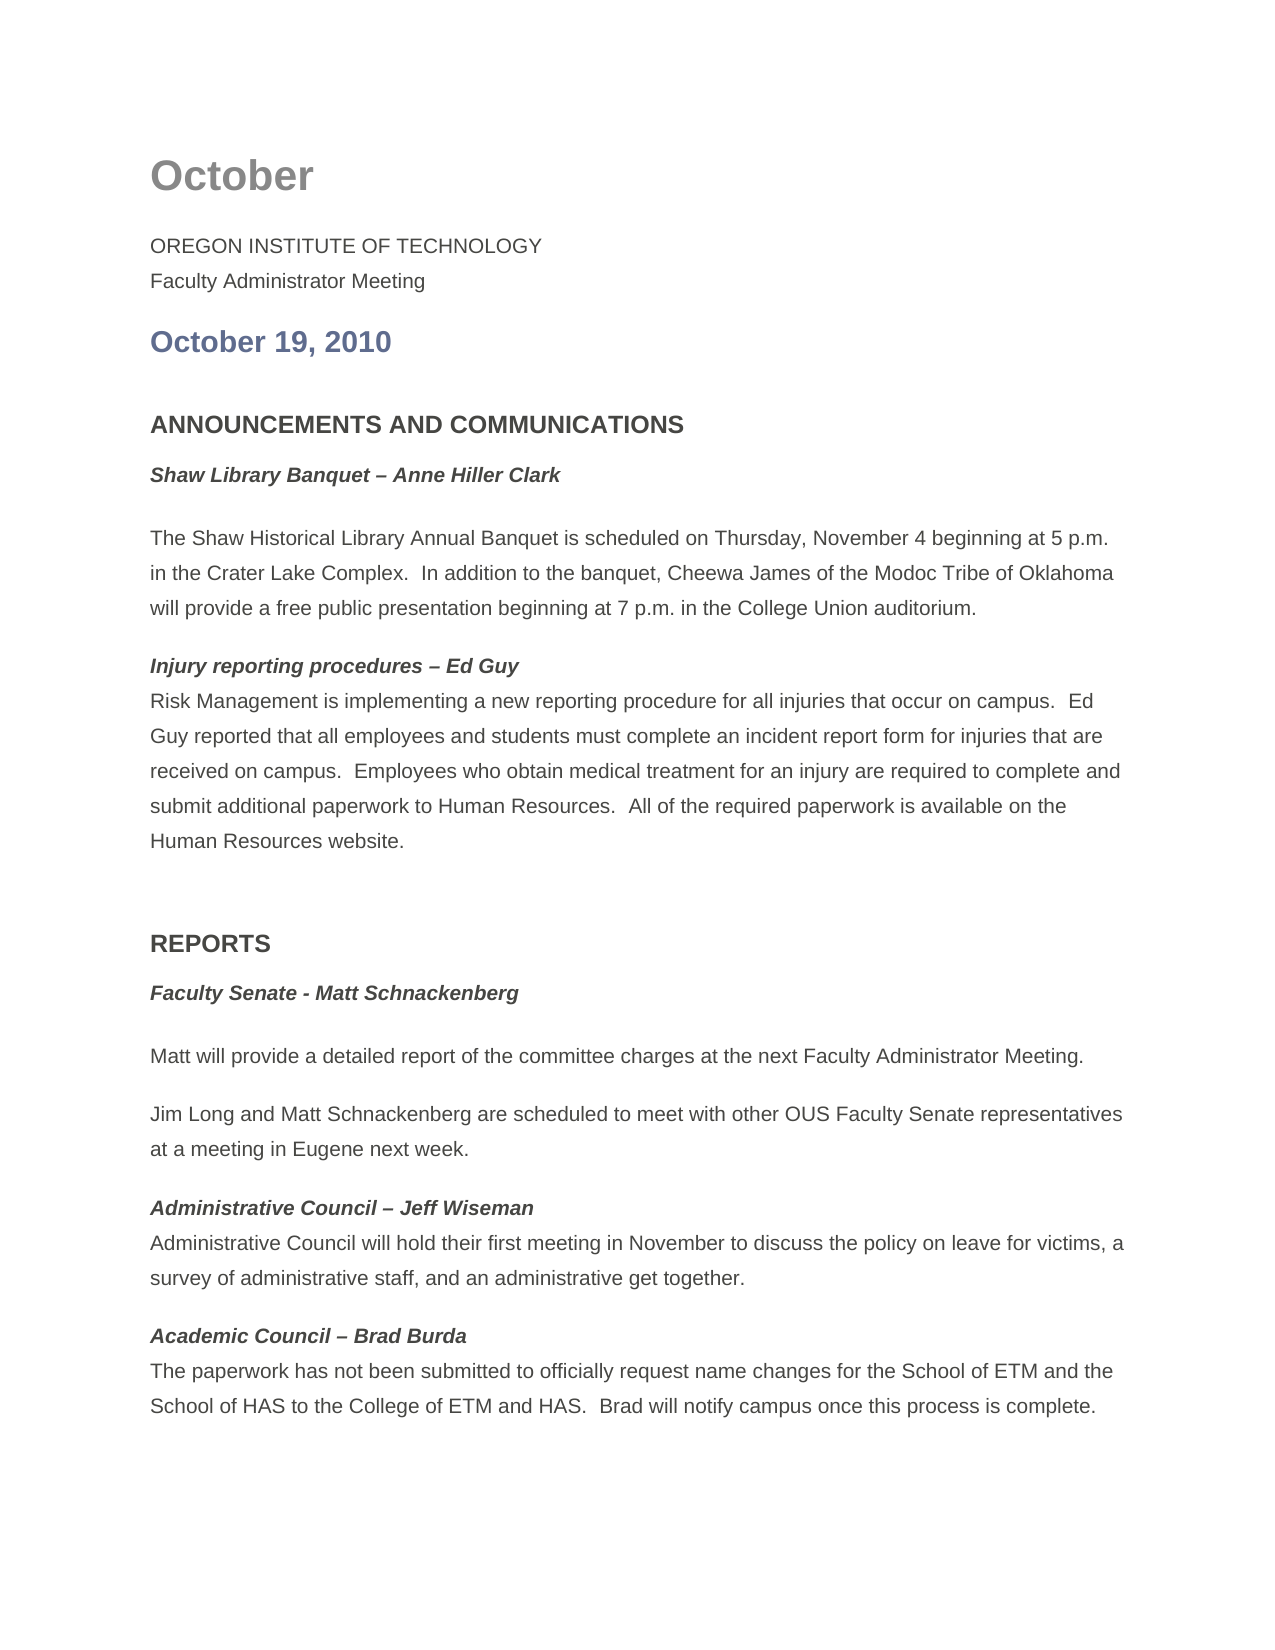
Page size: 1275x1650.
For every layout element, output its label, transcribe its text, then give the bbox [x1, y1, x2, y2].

text Faculty Senate - Matt Schnackenberg [150, 981, 1125, 1033]
text The Shaw Historical Library Annual Banquet is scheduled on Thursday, November 4 beginning at 5 p.m. in the Crater Lake Complex. In addition to the banquet, Cheewa James of the Modoc Tribe of Oklahoma will provide a free public presentation beginning at 7 p.m. in the College Union auditorium. [150, 515, 1125, 620]
text Shaw Library Banquet – Anne Hiller Clark [150, 463, 1125, 515]
text OREGON INSTITUTE OF TECHNOLOGY Faculty Administrator Meeting [150, 222, 1125, 292]
text Jim Long and Matt Schnackenberg are scheduled to meet with other OUS Faculty Senate representatives at a meeting in Eugene next week. [150, 1091, 1125, 1161]
text Administrative Council – Jeff Wiseman Administrative Council will hold their first meeting in November to discuss the policy on leave for victims, a survey of administrative staff, and an administrative get together. [150, 1184, 1125, 1289]
text REPORTS [150, 928, 1125, 957]
text October [150, 150, 1125, 199]
text Matt will provide a detailed report of the committee charges at the next Faculty Administrator Meeting. [150, 1033, 1125, 1068]
text Injury reporting procedures – Ed Guy Risk Management is implementing a new reporting procedure for all injuries that occur on campus. Ed Guy reported that all employees and students must complete an incident report form for injuries that are received on campus. Employees who obtain medical treatment for an injury are required to complete and submit additional paperwork to Human Resources. All of the required paperwork is available on the Human Resources website. [150, 643, 1125, 853]
text October 19, 2010 [150, 324, 1125, 358]
text ANNOUNCEMENTS AND COMMUNICATIONS [150, 411, 1125, 439]
text Academic Council – Brad Burda The paperwork has not been submitted to officially request name changes for the School of ETM and the School of HAS to the College of ETM and HAS. Brad will notify campus once this process is complete. [150, 1313, 1125, 1418]
